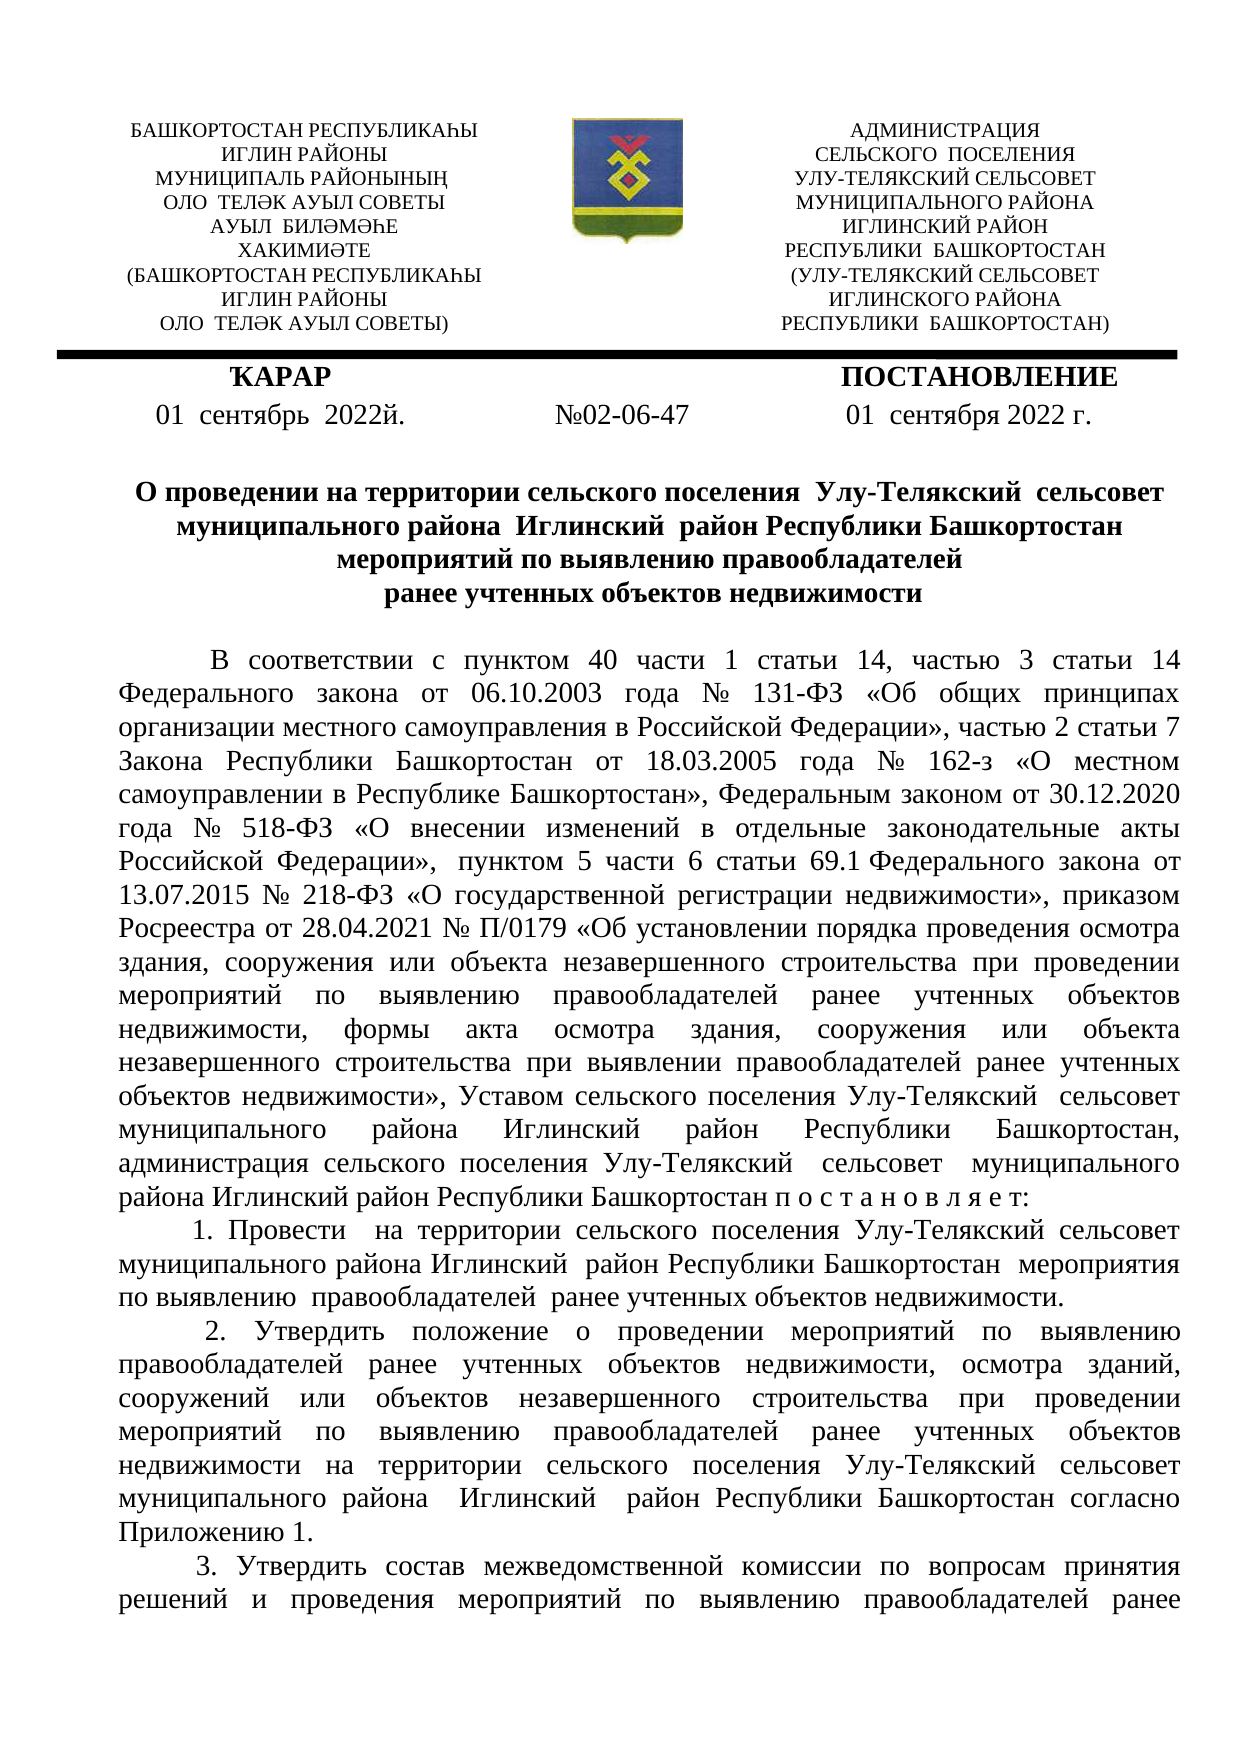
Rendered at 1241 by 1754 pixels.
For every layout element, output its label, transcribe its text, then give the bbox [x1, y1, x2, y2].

text 2. Утвердить положение о проведении мероприятий по выявлению правообладателей ранее учтенных объектов недвижимости, осмотра зданий, сооружений или объектов незавершенного строительства при проведении мероприятий по выявлению правообладателей ранее учтенных объектов недвижимости на территории сельского поселения Улу-Телякский сельсовет муниципального района Иглинский район Республики Башкортостан согласно Приложению 1. [118, 1313, 1181, 1548]
table_cell №02-06-47 [480, 360, 727, 474]
table_header БАШКОРТОСТАН РЕСПУБЛИКАҺЫ ИГЛИН РАЙОНЫ МУНИЦИПАЛЬ РАЙОНЫНЫҢ ОЛО ТЕЛӘК АУЫЛ СОВЕТЫ АУЫЛ БИЛӘМӘҺЕ ХАКИМИӘТЕ (БАШКОРТОСТАН РЕСПУБЛИКАҺЫ ИГЛИН РАЙОНЫ ОЛО ТЕЛӘК АУЫЛ СОВЕТЫ) [62, 118, 546, 349]
table_header [546, 118, 709, 349]
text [118, 1548, 1181, 1615]
text В соответствии с пунктом 40 части 1 статьи 14, частью 3 статьи 14 Федерального закона от 06.10.2003 года № 131-ФЗ «Об общих принципах организации местного самоуправления в Российской Федерации», частью 2 статьи 7 Закона Республики Башкортостан от 18.03.2005 года № 162-з «О местном самоуправлении в Республике Башкортостан», Федеральным законом от 30.12.2020 года № 518-ФЗ «О внесении изменений в отдельные законодательные акты Российской Федерации», пунктом 5 части 6 статьи 69.1 Федерального закона от 13.07.2015 № 218-ФЗ «О государственной регистрации недвижимости», приказом Росреестра от 28.04.2021 № П/0179 «Об установлении порядка проведения осмотра здания, сооружения или объекта незавершенного строительства при проведении мероприятий по выявлению правообладателей ранее учтенных объектов недвижимости, формы акта осмотра здания, сооружения или объекта незавершенного строительства при выявлении правообладателей ранее учтенных объектов недвижимости», Уставом сельского поселения Улу-Телякский сельсовет муниципального района Иглинский район Республики Башкортостан, администрация сельского поселения Улу-Телякский сельсовет муниципального района Иглинский район Республики Башкортостан п о с т а н о в л я е т: [118, 1078, 1181, 1212]
picture [572, 118, 683, 244]
text 1. Провести на территории сельского поселения Улу-Телякский сельсовет муниципального района Иглинский район Республики Башкортостан мероприятия по выявлению правообладателей ранее учтенных объектов недвижимости. [118, 1212, 1181, 1313]
table_cell ПОСТАНОВЛЕНИЕ 01 сентября 2022 г. [728, 360, 1159, 474]
table_cell ҠАРАР 01 сентябрь 2022й. [81, 360, 480, 474]
text О проведении на территории сельского поселения Улу-Телякский сельсовет муниципального района Иглинский район Республики Башкортостан мероприятий по выявлению правообладателей [118, 474, 1181, 575]
table_header АДМИНИСТРАЦИЯ СЕЛЬСКОГО ПОСЕЛЕНИЯ УЛУ-ТЕЛЯКСКИЙ СЕЛЬСОВЕТ МУНИЦИПАЛЬНОГО РАЙОНА ИГЛИНСКИЙ РАЙОН РЕСПУБЛИКИ БАШКОРТОСТАН (УЛУ-ТЕЛЯКСКИЙ СЕЛЬСОВЕТ ИГЛИНСКОГО РАЙОНА РЕСПУБЛИКИ БАШКОРТОСТАН) [709, 118, 1181, 359]
text ранее учтенных объектов недвижимости [118, 575, 1181, 608]
text В соответствии с пунктом 40 части 1 статьи 14, частью 3 статьи 14 Федерального закона от 06.10.2003 года № 131-ФЗ «Об общих принципах организации местного самоуправления в Российской Федерации», частью 2 статьи 7 Закона Республики Башкортостан от 18.03.2005 года № 162-з «О местном самоуправлении в Республике Башкортостан», Федеральным законом от 30.12.2020 года № 518-ФЗ «О внесении изменений в отдельные законодательные акты Российской Федерации», пунктом 5 части 6 статьи 69.1 Федерального закона от 13.07.2015 № 218-ФЗ «О государственной регистрации недвижимости», приказом Росреестра от 28.04.2021 № П/0179 «Об установлении порядка проведения осмотра здания, сооружения или объекта незавершенного строительства при проведении мероприятий по выявлению правообладателей ранее учтенных объектов недвижимости, формы акта осмотра здания, сооружения или объекта незавершенного строительства при выявлении правообладателей ранее учтенных объектов недвижимости», Уставом сельского поселения Улу-Телякский сельсовет муниципального района Иглинский район Республики Башкортостан, администрация сельского поселения Улу-Телякский сельсовет муниципального района Иглинский район Республики Башкортостан п о с т а н о в л я е т: [118, 642, 1181, 877]
